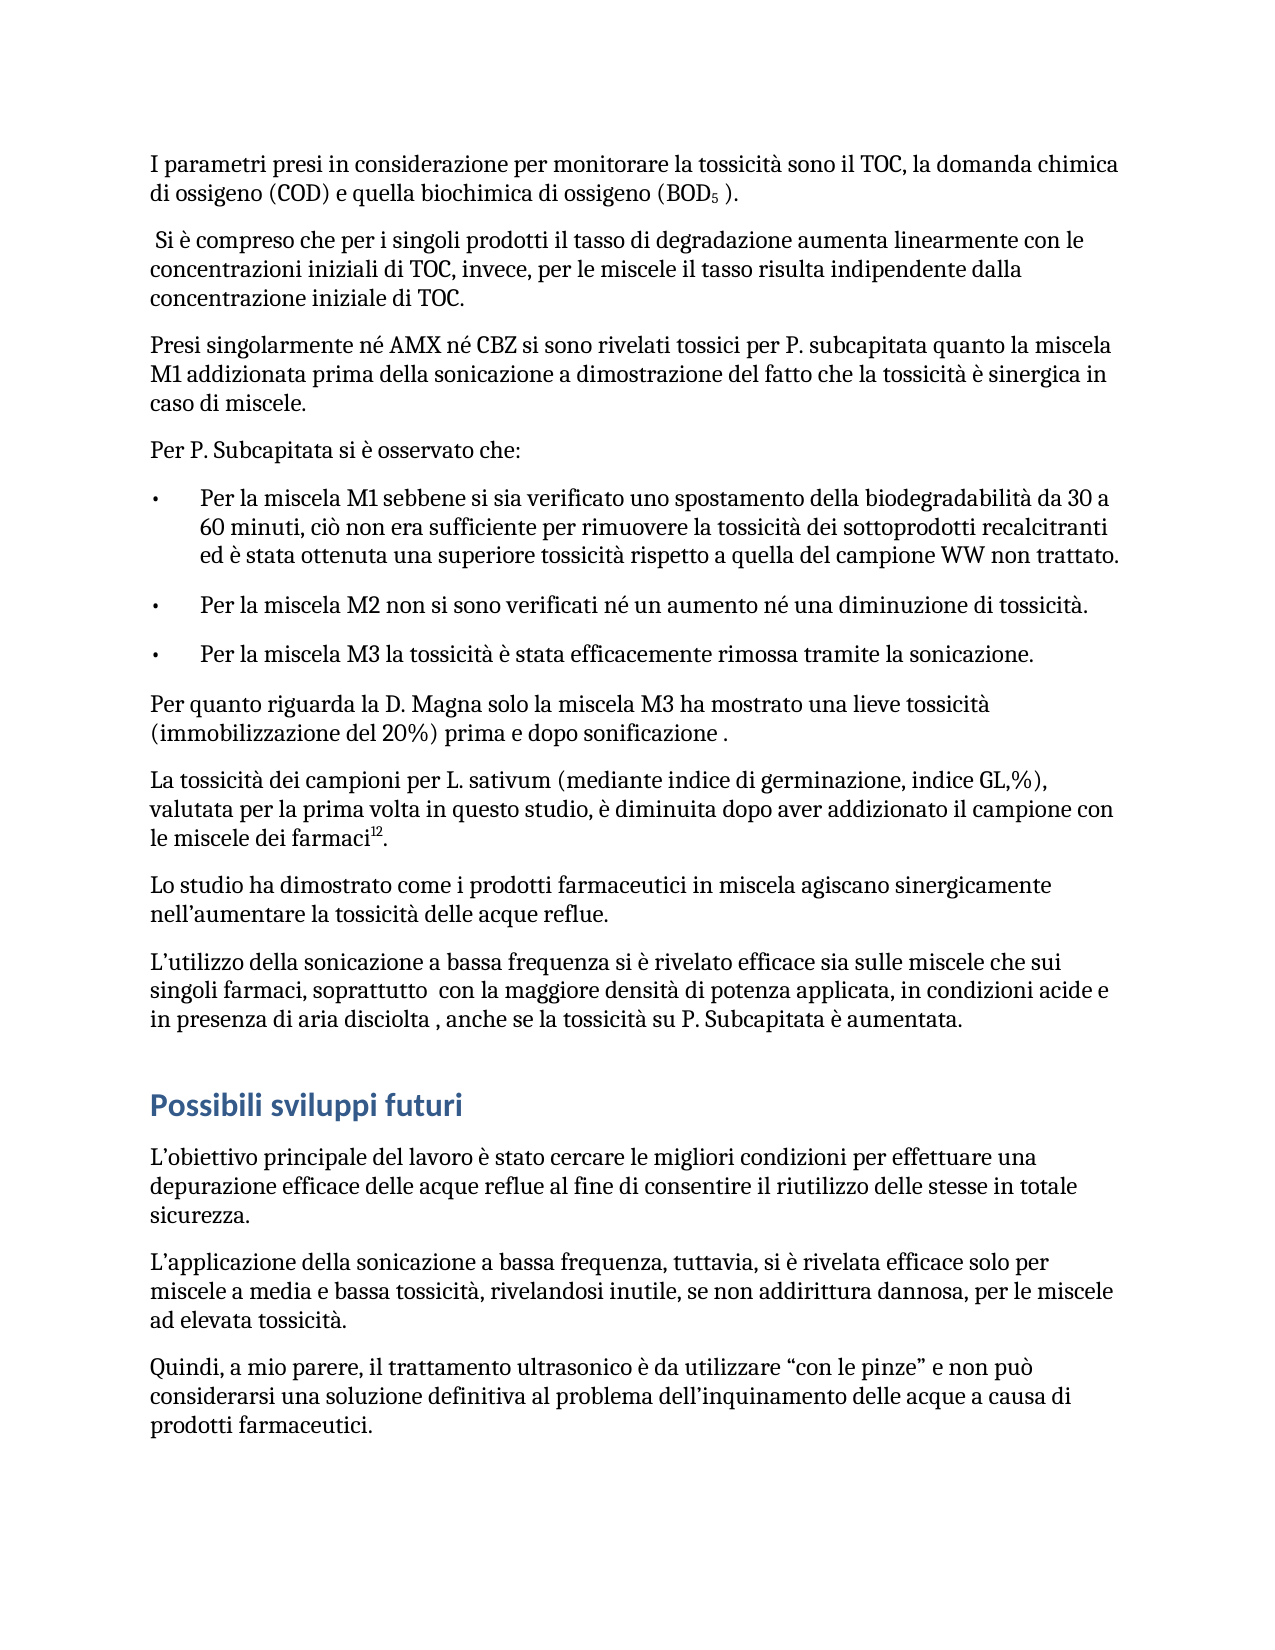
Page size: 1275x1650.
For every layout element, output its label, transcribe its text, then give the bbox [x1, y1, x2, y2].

text L’utilizzo della sonicazione a bassa frequenza si è rivelato efficace sia sulle miscele che sui singoli farmaci, soprattutto con la maggiore densità di potenza applicata, in condizioni acide e in presenza di aria disciolta , anche se la tossicità su P. Subcapitata è aumentata. [150, 947, 1125, 1034]
list Per la miscela M3 la tossicità è stata efficacemente rimossa tramite la sonicazione. [150, 640, 1125, 669]
text Si è compreso che per i singoli prodotti il tasso di degradazione aumenta linearmente con le concentrazioni iniziali di TOC, invece, per le miscele il tasso risulta indipendente dalla concentrazione iniziale di TOC. [150, 226, 1125, 312]
text Quindi, a mio parere, il trattamento ultrasonico è da utilizzare “con le pinze” e non può considerarsi una soluzione definitiva al problema dell’inquinamento delle acque a causa di prodotti farmaceutici. [150, 1353, 1125, 1439]
subtitle Possibili sviluppi futuri [150, 1084, 1125, 1124]
list Per la miscela M1 sebbene si sia verificato uno spostamento della biodegradabilità da 30 a 60 minuti, ciò non era sufficiente per rimuovere la tossicità dei sottoprodotti recalcitranti ed è stata ottenuta una superiore tossicità rispetto a quella del campione WW non trattato. [150, 484, 1125, 570]
text I parametri presi in considerazione per monitorare la tossicità sono il TOC, la domanda chimica di ossigeno (COD) e quella biochimica di ossigeno (BOD5 ). [150, 150, 1125, 207]
text L’obiettivo principale del lavoro è stato cercare le migliori condizioni per effettuare una depurazione efficace delle acque reflue al fine di consentire il riutilizzo delle stesse in totale sicurezza. [150, 1143, 1125, 1229]
text Per quanto riguarda la D. Magna solo la miscela M3 ha mostrato una lieve tossicità (immobilizzazione del 20%) prima e dopo sonificazione . [150, 690, 1125, 747]
text Presi singolarmente né AMX né CBZ si sono rivelati tossici per P. subcapitata quanto la miscela M1 addizionata prima della sonicazione a dimostrazione del fatto che la tossicità è sinergica in caso di miscele. [150, 331, 1125, 417]
list Per la miscela M2 non si sono verificati né un aumento né una diminuzione di tossicità. [150, 591, 1125, 619]
text Per P. Subcapitata si è osservato che: [150, 436, 1125, 465]
text Lo studio ha dimostrato come i prodotti farmaceutici in miscela agiscano sinergicamente nell’aumentare la tossicità delle acque reflue. [150, 871, 1125, 929]
text L’applicazione della sonicazione a bassa frequenza, tuttavia, si è rivelata efficace solo per miscele a media e bassa tossicità, rivelandosi inutile, se non addirittura dannosa, per le miscele ad elevata tossicità. [150, 1248, 1125, 1334]
text La tossicità dei campioni per L. sativum (mediante indice di germinazione, indice GL,%), valutata per la prima volta in questo studio, è diminuita dopo aver addizionato il campione con le miscele dei farmaci12. [150, 766, 1125, 852]
